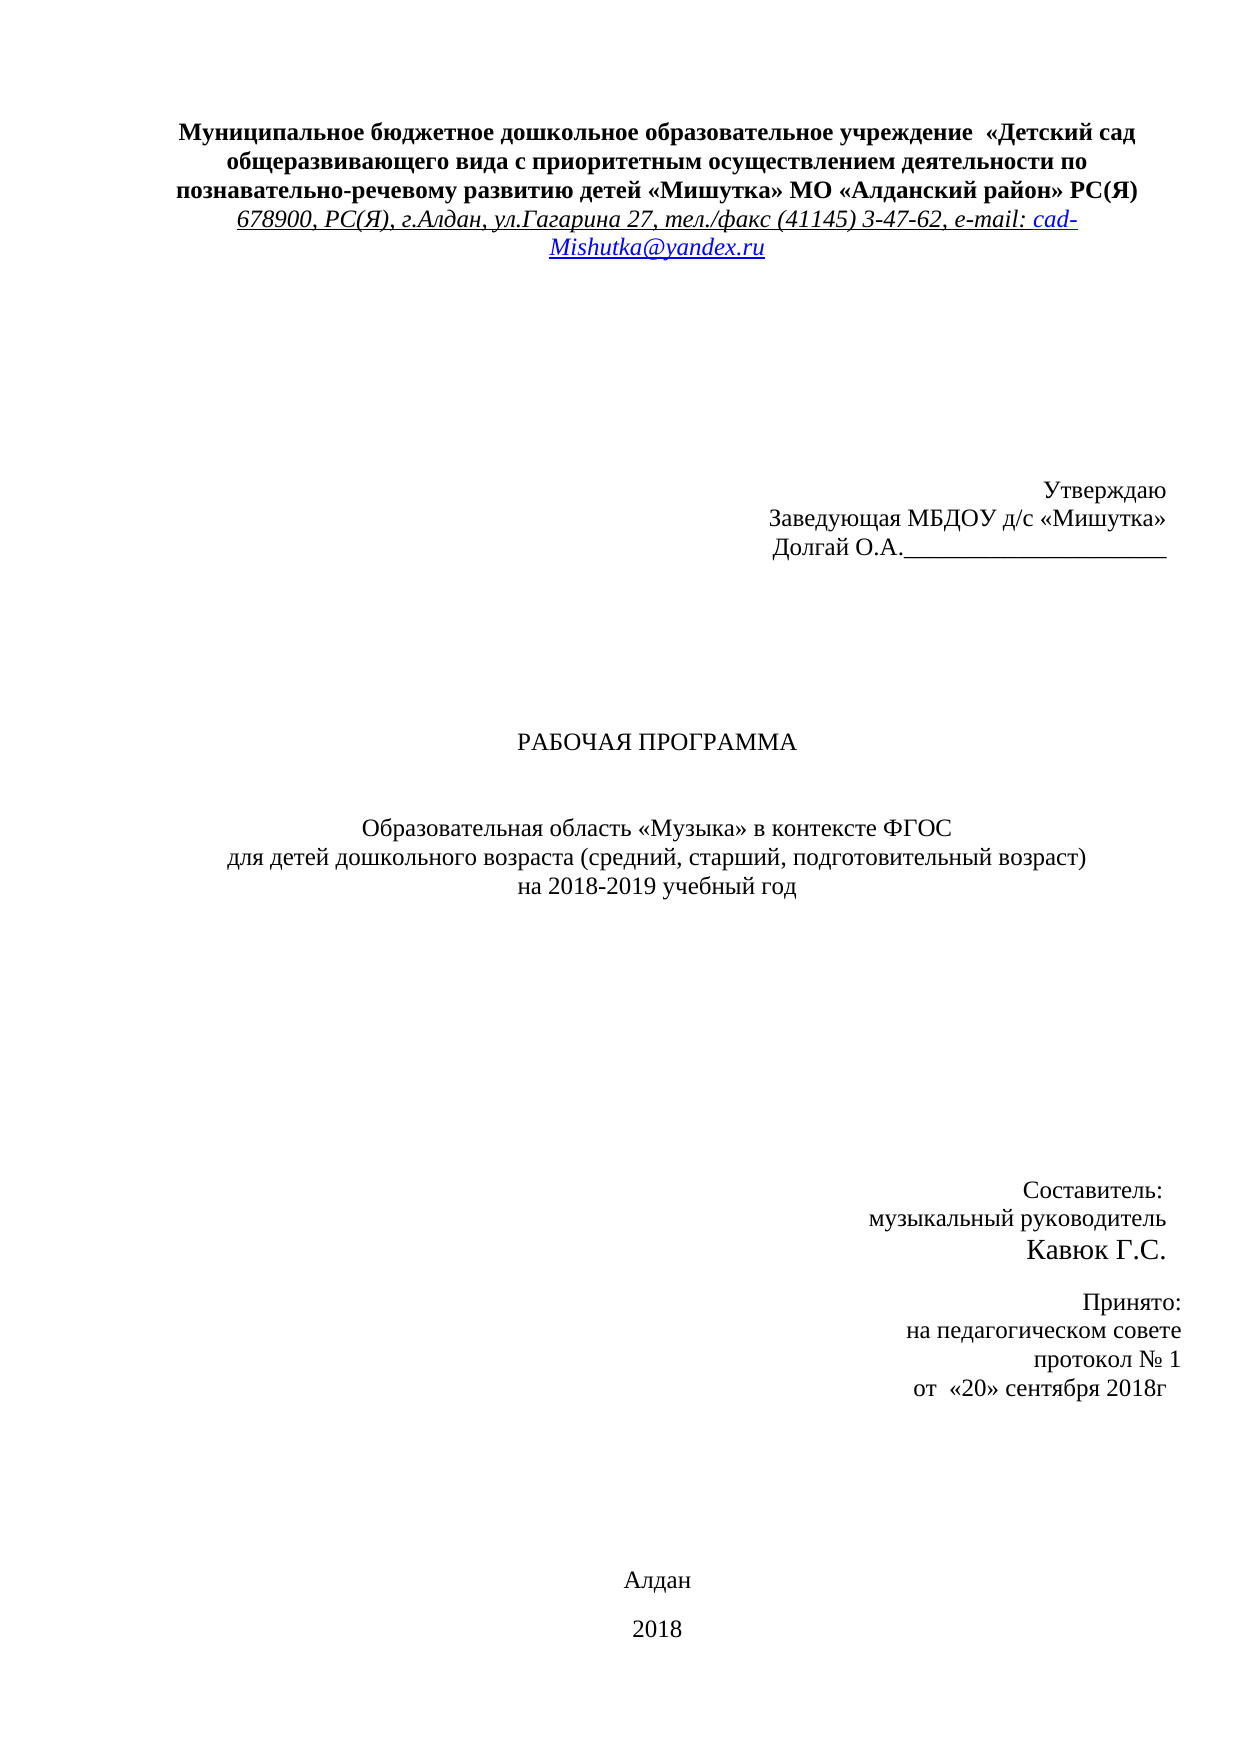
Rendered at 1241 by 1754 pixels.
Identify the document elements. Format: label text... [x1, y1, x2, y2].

text Образовательная область «Музыка» в контексте ФГОС [148, 813, 1166, 842]
text Долгай О.А._____________________ [148, 532, 1166, 561]
text Алдан [148, 1565, 1166, 1593]
text Заведующая МБДОУ д/с «Мишутка» [148, 503, 1166, 532]
text Муниципальное бюджетное дошкольное образовательное учреждение «Детский сад общеразвивающего вида с приоритетным осуществлением деятельности по познавательно-речевому развитию детей «Мишутка» МО «Алданский район» РС(Я) [148, 117, 1166, 204]
text на педагогическом совете [148, 1315, 1181, 1344]
text от «20» сентября 2018г [148, 1373, 1166, 1402]
text протокол № 1 [148, 1344, 1181, 1373]
text Утверждаю [148, 475, 1166, 503]
text на 2018-2019 учебный год [148, 871, 1166, 900]
text Составитель: [148, 1175, 1166, 1203]
text 678900, РС(Я), г.Алдан, ул.Гагарина 27, тел./факс (41145) 3-47-62, e-mail: cad-Mishutka@yandex.ru [148, 204, 1166, 261]
text музыкальный руководитель [148, 1203, 1166, 1232]
text Кавюк Г.С. [148, 1232, 1166, 1266]
text 2018 [148, 1614, 1166, 1643]
text для детей дошкольного возраста (средний, старший, подготовительный возраст) [148, 842, 1166, 871]
text Принято: [148, 1287, 1181, 1315]
text РАБОЧАЯ ПРОГРАММА [148, 727, 1166, 756]
